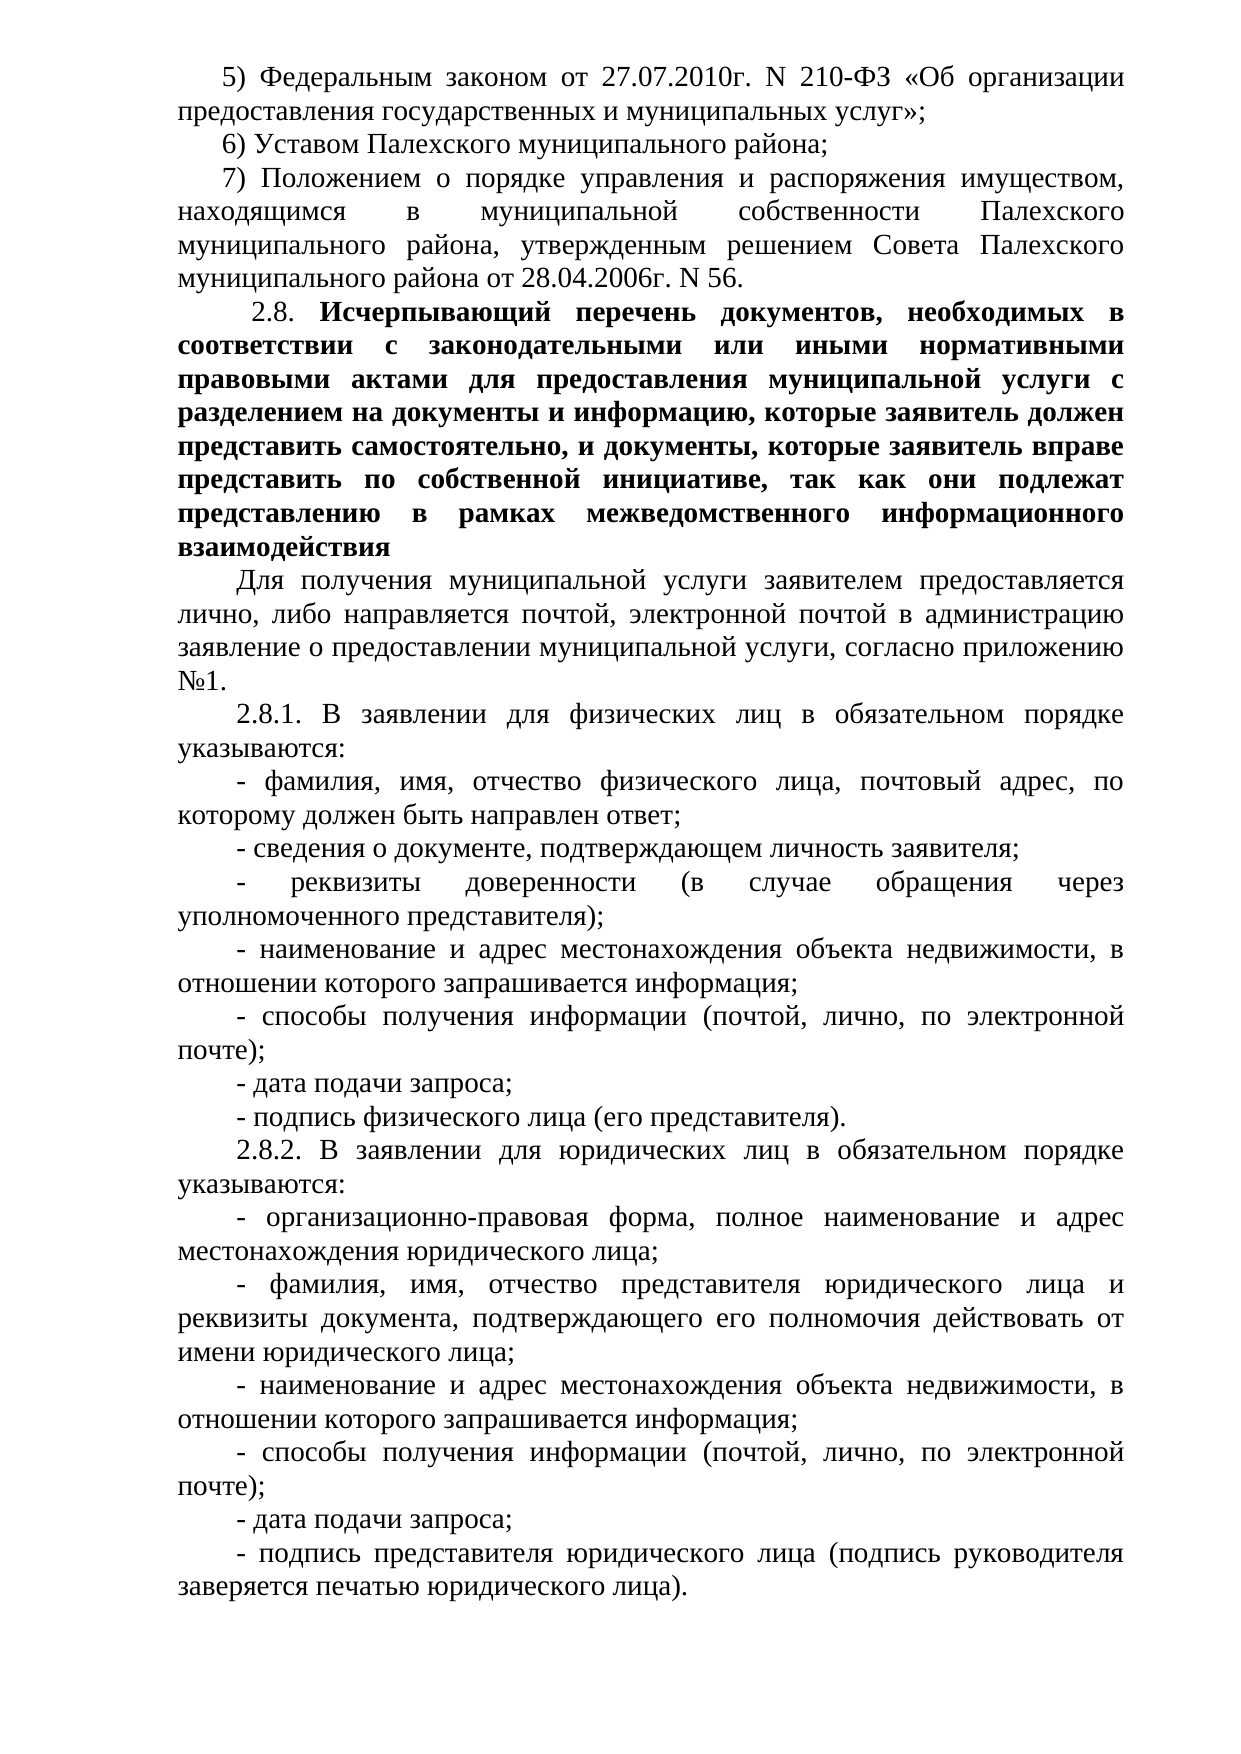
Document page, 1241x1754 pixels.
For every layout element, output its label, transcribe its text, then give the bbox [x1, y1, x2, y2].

text 6) Уставом Палехского муниципального района; [177, 126, 1125, 160]
text - подпись представителя юридического лица (подпись руководителя заверяется печатью юридического лица). [177, 1535, 1125, 1602]
text 2.8.2. В заявлении для юридических лиц в обязательном порядке указываются: [177, 1132, 1125, 1199]
text - дата подачи запроса; [177, 1065, 1125, 1099]
text - способы получения информации (почтой, лично, по электронной почте); [177, 1434, 1125, 1501]
text - наименование и адрес местонахождения объекта недвижимости, в отношении которого запрашивается информация; [177, 1367, 1125, 1434]
text - фамилия, имя, отчество представителя юридического лица и реквизиты документа, подтверждающего его полномочия действовать от имени юридического лица; [177, 1267, 1125, 1367]
text - подпись физического лица (его представителя). [177, 1099, 1125, 1132]
text - сведения о документе, подтверждающем личность заявителя; [177, 831, 1125, 864]
text - фамилия, имя, отчество физического лица, почтовый адрес, по которому должен быть направлен ответ; [177, 763, 1125, 831]
text - наименование и адрес местонахождения объекта недвижимости, в отношении которого запрашивается информация; [177, 931, 1125, 998]
text - реквизиты доверенности (в случае обращения через уполномоченного представителя); [177, 864, 1125, 931]
text - дата подачи запроса; [177, 1501, 1125, 1535]
text 7) Положением о порядке управления и распоряжения имуществом, находящимся в муниципальной собственности Палехского муниципального района, утвержденным решением Совета Палехского муниципального района от 28.04.2006г. N 56. [177, 160, 1125, 294]
text - способы получения информации (почтой, лично, по электронной почте); [177, 998, 1125, 1065]
text - организационно-правовая форма, полное наименование и адрес местонахождения юридического лица; [177, 1199, 1125, 1267]
text 2.8. Исчерпывающий перечень документов, необходимых в соответствии с законодательными или иными нормативными правовыми актами для предоставления муниципальной услуги с разделением на документы и информацию, которые заявитель должен представить самостоятельно, и документы, которые заявитель вправе представить по собственной инициативе, так как они подлежат представлению в рамках межведомственного информационного взаимодействия [177, 294, 1125, 562]
text 5) Федеральным законом от 27.07.2010г. N 210-ФЗ «Об организации предоставления государственных и муниципальных услуг»; [177, 59, 1125, 126]
text Для получения муниципальной услуги заявителем предоставляется лично, либо направляется почтой, электронной почтой в администрацию заявление о предоставлении муниципальной услуги, согласно приложению №1. [177, 562, 1125, 696]
text 2.8.1. В заявлении для физических лиц в обязательном порядке указываются: [177, 696, 1125, 763]
